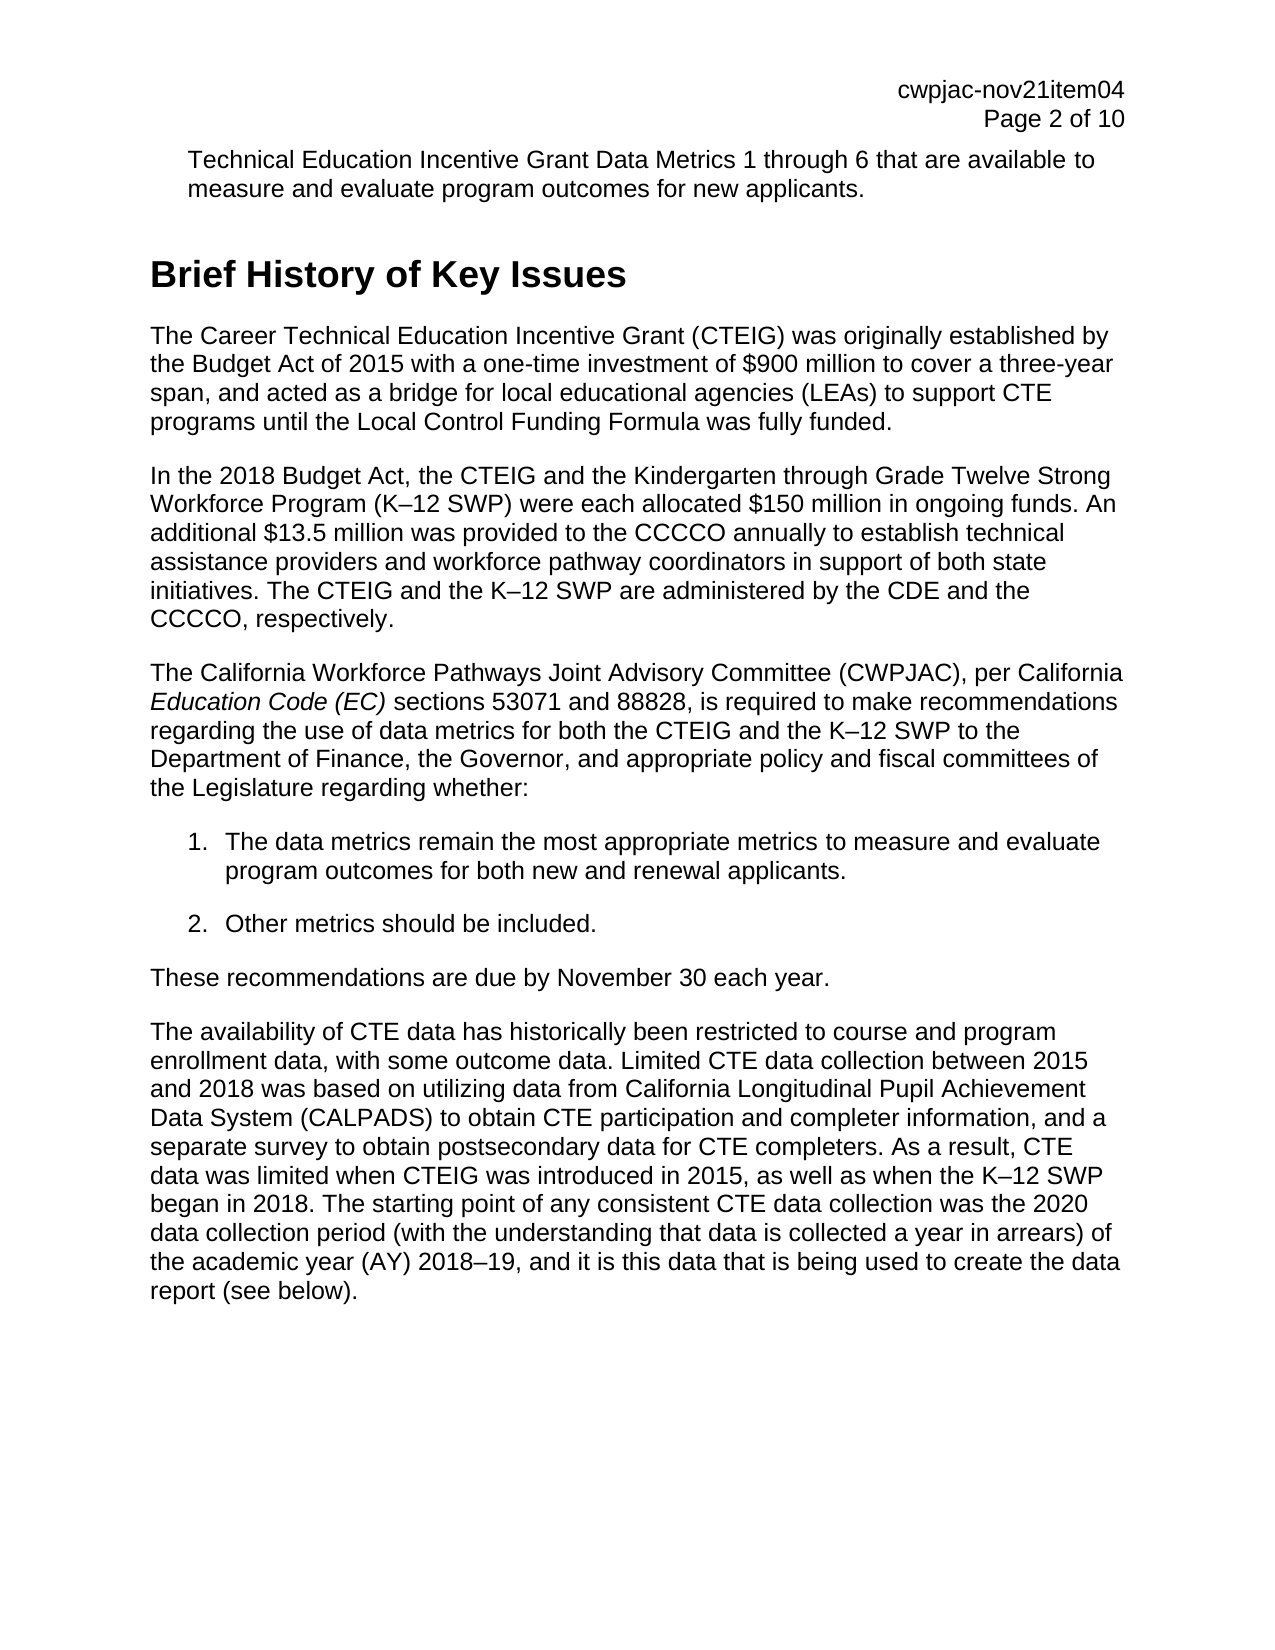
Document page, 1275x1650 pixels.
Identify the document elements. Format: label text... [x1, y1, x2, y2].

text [187, 145, 1125, 202]
text In the 2018 Budget Act, the CTEIG and the Kindergarten through Grade Twelve Strong Workforce Program (K–12 SWP) were each allocated $150 million in ongoing funds. An additional $13.5 million was provided to the CCCCO annually to establish technical assistance providers and workforce pathway coordinators in support of both state initiatives. The CTEIG and the K–12 SWP are administered by the CDE and the CCCCO, respectively. [150, 461, 1125, 633]
list Other metrics should be included. [187, 909, 1125, 938]
text The availability of CTE data has historically been restricted to course and program enrollment data, with some outcome data. Limited CTE data collection between 2015 and 2018 was based on utilizing data from California Longitudinal Pupil Achievement Data System (CALPADS) to obtain CTE participation and completer information, and a separate survey to obtain postsecondary data for CTE completers. As a result, CTE data was limited when CTEIG was introduced in 2015, as well as when the K–12 SWP began in 2018. The starting point of any consistent CTE data collection was the 2020 data collection period (with the understanding that data is collected a year in arrears) of the academic year (AY) 2018–19, and it is this data that is being used to create the data report (see below). [150, 1017, 1125, 1304]
text The Career Technical Education Incentive Grant (CTEIG) was originally established by the Budget Act of 2015 with a one-time investment of $900 million to cover a three-year span, and acted as a bridge for local educational agencies (LEAs) to support CTE programs until the Local Control Funding Formula was fully funded. [150, 321, 1125, 436]
text The California Workforce Pathways Joint Advisory Committee (CWPJAC), per California Education Code (EC) sections 53071 and 88828, is required to make recommendations regarding the use of data metrics for both the CTEIG and the K–12 SWP to the Department of Finance, the Governor, and appropriate policy and fiscal committees of the Legislature regarding whether: [150, 658, 1125, 802]
list The data metrics remain the most appropriate metrics to measure and evaluate program outcomes for both new and renewal applicants. [187, 827, 1125, 884]
subtitle Brief History of Key Issues [150, 252, 1125, 296]
text These recommendations are due by November 30 each year. [150, 963, 1125, 992]
